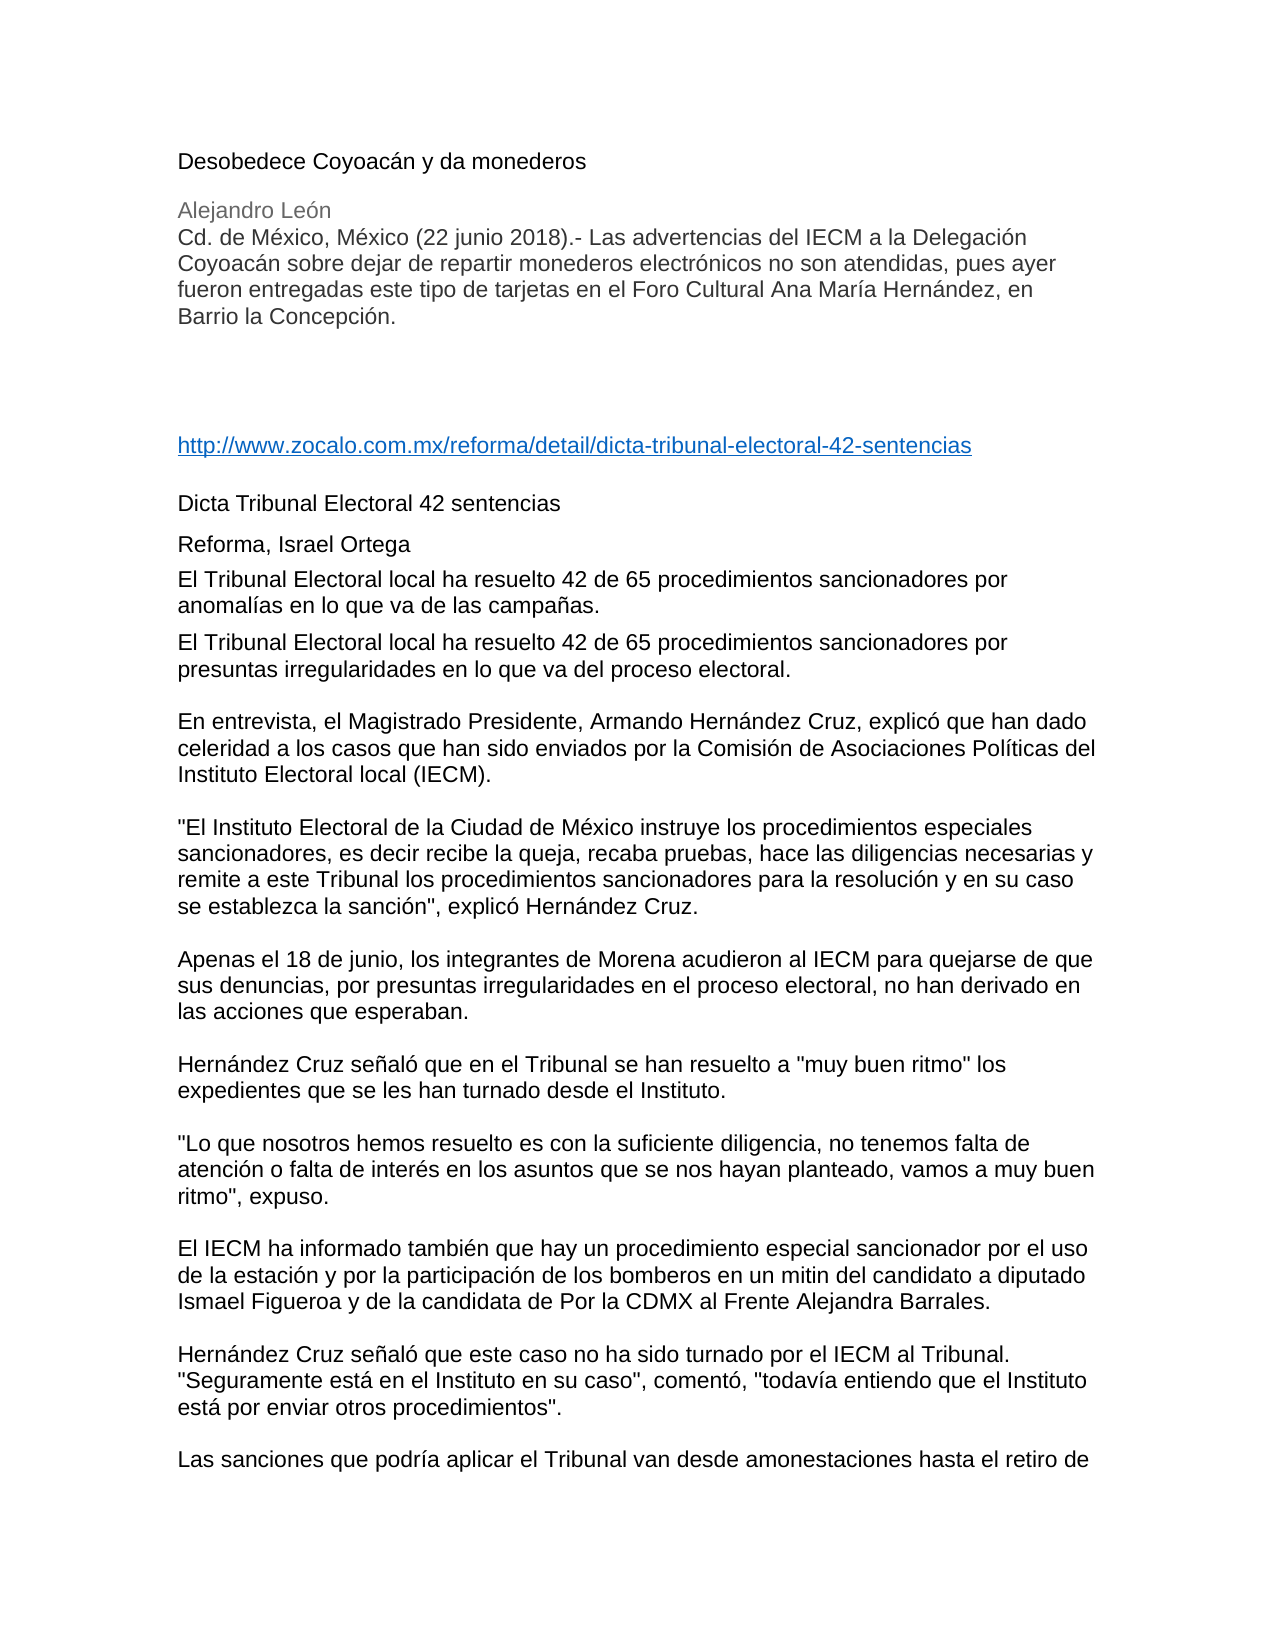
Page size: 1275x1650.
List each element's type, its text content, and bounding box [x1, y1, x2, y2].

text http://www.zocalo.com.mx/reforma/detail/dicta-tribunal-electoral-42-sentencias [177, 432, 1098, 458]
text Reforma, Israel Ortega [177, 531, 1098, 558]
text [177, 629, 1098, 1473]
text Desobedece Coyoacán y da monederos [177, 148, 1067, 174]
text Cd. de México, México (22 junio 2018).- Las advertencias del IECM a la Delegación Coyoacán sobre dejar de repartir monederos electrónicos no son atendidas, pues ayer fueron entregadas este tipo de tarjetas en el Foro Cultural Ana María Hernández, en Barrio la Concepción. [177, 224, 1098, 329]
text Dicta Tribunal Electoral 42 sentencias [177, 489, 1098, 516]
text Alejandro León [177, 197, 1098, 224]
text El Tribunal Electoral local ha resuelto 42 de 65 procedimientos sancionadores por anomalías en lo que va de las campañas. [177, 566, 1098, 618]
